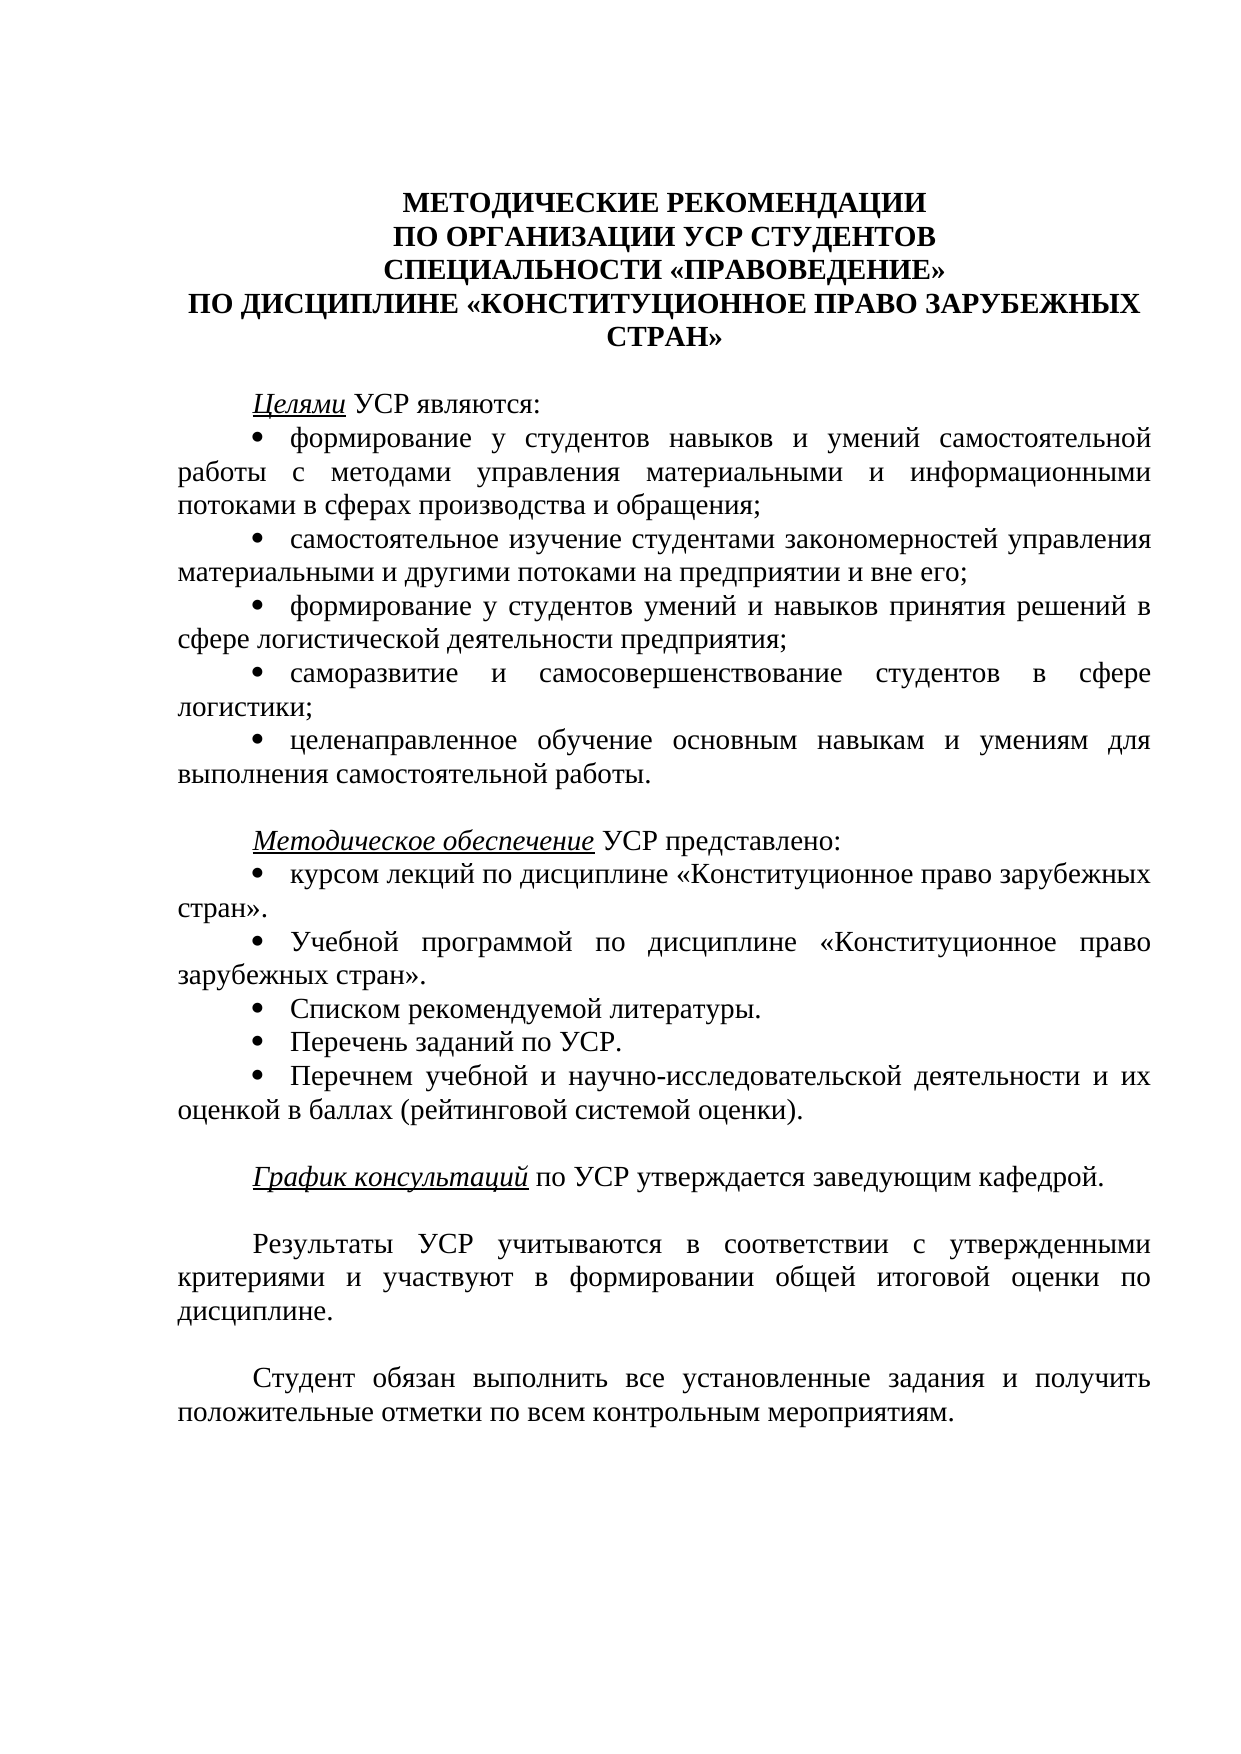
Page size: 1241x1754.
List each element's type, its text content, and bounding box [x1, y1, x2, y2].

text ПО ДИСЦИПЛИНЕ «КОНСТИТУЦИОННОЕ ПРАВО ЗАРУБЕЖНЫХ СТРАН» [177, 286, 1152, 353]
text Студент обязан выполнить все установленные задания и получить положительные отметки по всем контрольным мероприятиям. [177, 1360, 1152, 1427]
list формирование у студентов навыков и умений самостоятельной работы с методами управления материальными и информационными потоками в сферах производства и обращения; [177, 420, 1152, 521]
list целенаправленное обучение основным навыкам и умениям для выполнения самостоятельной работы. [177, 722, 1152, 789]
list самостоятельное изучение студентами закономерностей управления материальными и другими потоками на предприятии и вне его; [177, 521, 1152, 588]
list Перечень заданий по УСР. [177, 1024, 1152, 1058]
text Методическое обеспечение УСР представлено: [177, 823, 1152, 857]
text Результаты УСР учитываются в соответствии с утвержденными критериями и участвуют в формировании общей итоговой оценки по дисциплине. [177, 1226, 1152, 1327]
text Целями УСР являются: [177, 386, 1152, 420]
text СПЕЦИАЛЬНОСТИ «ПРАВОВЕДЕНИЕ» [177, 252, 1152, 286]
list саморазвитие и самосовершенствование студентов в сфере логистики; [177, 655, 1152, 722]
list Списком рекомендуемой литературы. [177, 991, 1152, 1024]
list формирование у студентов умений и навыков принятия решений в сфере логистической деятельности предприятия; [177, 588, 1152, 655]
text ПО ОРГАНИЗАЦИИ УСР СТУДЕНТОВ [177, 219, 1152, 252]
list курсом лекций по дисциплине «Конституционное право зарубежных стран». [177, 857, 1152, 924]
list Учебной программой по дисциплине «Конституционное право зарубежных стран». [177, 924, 1152, 991]
text МЕТОДИЧЕСКИЕ РЕКОМЕНДАЦИИ [177, 185, 1152, 219]
list Перечнем учебной и научно-исследовательской деятельности и их оценкой в баллах (рейтинговой системой оценки). [177, 1058, 1152, 1125]
text График консультаций по УСР утверждается заведующим кафедрой. [177, 1159, 1152, 1192]
